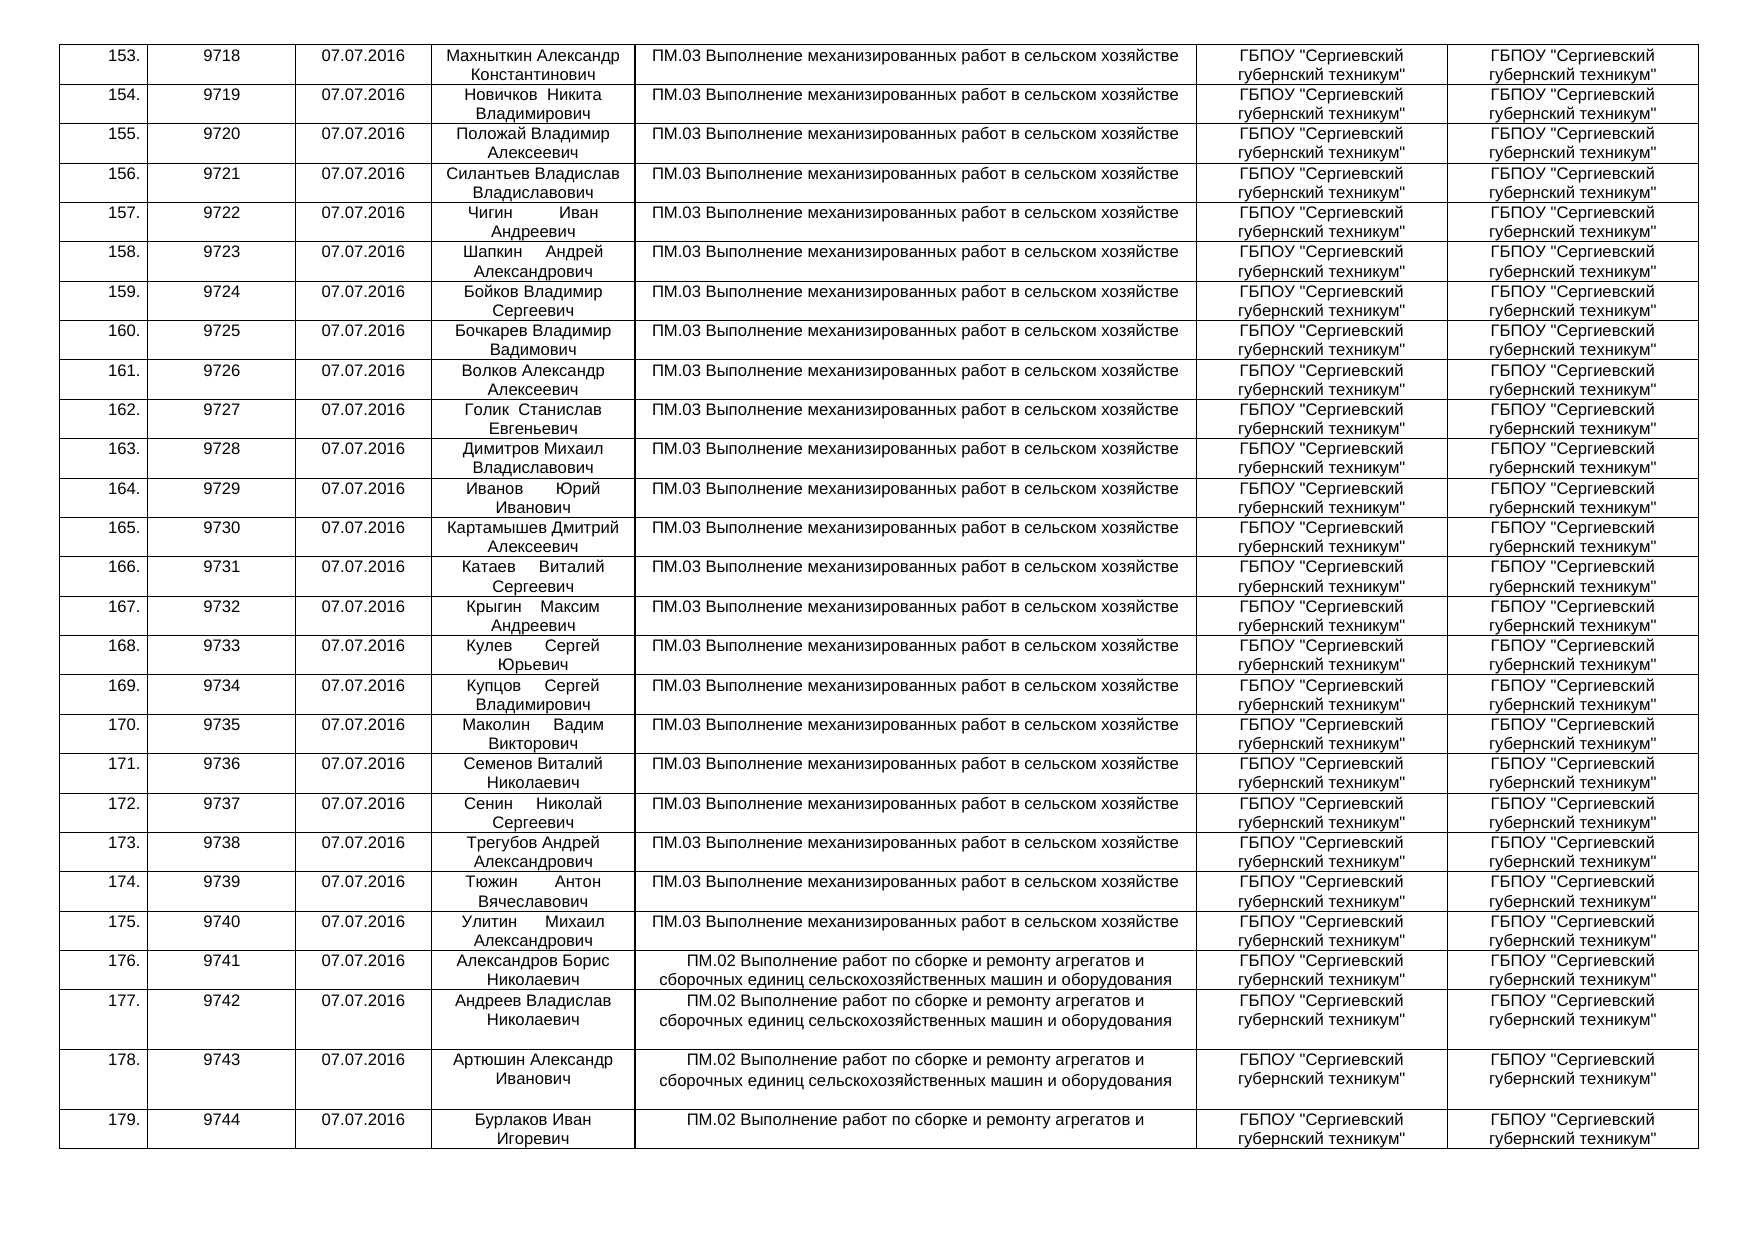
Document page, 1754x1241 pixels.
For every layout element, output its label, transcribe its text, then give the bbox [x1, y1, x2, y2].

table_cell ГБПОУ "Сергиевский губернский техникум" [1448, 872, 1698, 911]
table_cell ПМ.03 Выполнение механизированных работ в сельском хозяйстве [636, 124, 1196, 162]
table_cell [60, 557, 147, 596]
table_cell 07.07.2016 [296, 912, 431, 950]
table_cell [60, 872, 147, 911]
table_cell ГБПОУ "Сергиевский губернский техникум" [1197, 951, 1447, 989]
table_cell ГБПОУ "Сергиевский губернский техникум" [1448, 597, 1698, 635]
table_cell ГБПОУ "Сергиевский губернский техникум" [1197, 164, 1447, 202]
table_cell [60, 833, 147, 871]
table_cell Катаев Виталий Сергеевич [432, 557, 634, 596]
table_cell 07.07.2016 [296, 85, 431, 123]
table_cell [636, 45, 1196, 84]
table_cell 07.07.2016 [296, 675, 431, 714]
table_cell [60, 360, 147, 399]
table_cell ГБПОУ "Сергиевский губернский техникум" [1197, 124, 1447, 162]
table_cell 07.07.2016 [296, 124, 431, 162]
table_cell Сенин Николай Сергеевич [432, 794, 634, 832]
table_cell ГБПОУ "Сергиевский губернский техникум" [1197, 242, 1447, 281]
table_cell [60, 951, 147, 989]
table_cell Волков Александр Алексеевич [432, 360, 634, 399]
table_cell ПМ.03 Выполнение механизированных работ в сельском хозяйстве [636, 715, 1196, 753]
table_cell Силантьев Владислав Владиславович [432, 164, 634, 202]
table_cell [1448, 1110, 1698, 1148]
table_cell [60, 518, 147, 556]
table_cell ГБПОУ "Сергиевский губернский техникум" [1448, 636, 1698, 674]
table_cell 9720 [148, 124, 295, 162]
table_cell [1448, 45, 1698, 84]
table_cell ПМ.03 Выполнение механизированных работ в сельском хозяйстве [636, 754, 1196, 792]
table_cell Трегубов Андрей Александрович [432, 833, 634, 871]
table_cell Шапкин Андрей Александрович [432, 242, 634, 281]
table_cell ГБПОУ "Сергиевский губернский техникум" [1448, 715, 1698, 753]
table_cell ГБПОУ "Сергиевский губернский техникум" [1197, 479, 1447, 517]
table_cell ПМ.03 Выполнение механизированных работ в сельском хозяйстве [636, 360, 1196, 399]
table_cell [60, 754, 147, 792]
table_cell Чигин Иван Андреевич [432, 203, 634, 241]
table_cell ПМ.03 Выполнение механизированных работ в сельском хозяйстве [636, 439, 1196, 477]
table_cell Голик Станислав Евгеньевич [432, 400, 634, 438]
table_cell 9743 [148, 1050, 295, 1108]
table_cell [60, 1110, 147, 1148]
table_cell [1448, 85, 1698, 123]
table_cell 07.07.2016 [296, 990, 431, 1049]
table_cell 9719 [148, 85, 295, 123]
table_cell ГБПОУ "Сергиевский губернский техникум" [1197, 754, 1447, 792]
table_cell 07.07.2016 [296, 360, 431, 399]
table_cell ГБПОУ "Сергиевский губернский техникум" [1448, 360, 1698, 399]
table_cell [60, 85, 147, 123]
table_cell 07.07.2016 [296, 636, 431, 674]
table_cell ГБПОУ "Сергиевский губернский техникум" [1197, 990, 1447, 1049]
table_cell 07.07.2016 [296, 833, 431, 871]
table_cell ГБПОУ "Сергиевский губернский техникум" [1448, 164, 1698, 202]
table_cell ГБПОУ "Сергиевский губернский техникум" [1197, 636, 1447, 674]
table_cell 9732 [148, 597, 295, 635]
table_cell ГБПОУ "Сергиевский губернский техникум" [1197, 557, 1447, 596]
table_cell ГБПОУ "Сергиевский губернский техникум" [1197, 1050, 1447, 1108]
table_cell 9723 [148, 242, 295, 281]
table_cell ГБПОУ "Сергиевский губернский техникум" [1197, 439, 1447, 477]
table_cell ГБПОУ "Сергиевский губернский техникум" [1448, 833, 1698, 871]
table_cell 9742 [148, 990, 295, 1049]
table_cell ГБПОУ "Сергиевский губернский техникум" [1197, 400, 1447, 438]
table_cell 07.07.2016 [296, 242, 431, 281]
table_cell Картамышев Дмитрий Алексеевич [432, 518, 634, 556]
table_cell ГБПОУ "Сергиевский губернский техникум" [1448, 203, 1698, 241]
table_cell Махныткин Александр Константинович [432, 45, 634, 84]
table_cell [432, 1110, 634, 1148]
table_cell ГБПОУ "Сергиевский губернский техникум" [1448, 321, 1698, 359]
table_cell [60, 321, 147, 359]
table_cell [60, 164, 147, 202]
table_cell 07.07.2016 [296, 400, 431, 438]
table_cell 07.07.2016 [296, 1110, 431, 1148]
table_cell 9722 [148, 203, 295, 241]
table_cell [1197, 45, 1447, 84]
table_cell [60, 1050, 147, 1108]
table_cell ГБПОУ "Сергиевский губернский техникум" [1448, 439, 1698, 477]
table_cell ГБПОУ "Сергиевский губернский техникум" [1197, 833, 1447, 871]
table_cell ПМ.03 Выполнение механизированных работ в сельском хозяйстве [636, 912, 1196, 950]
table_cell ПМ.02 Выполнение работ по сборке и ремонту агрегатов и сборочных единиц сельскохозяйственных машин и оборудования [636, 1050, 1196, 1108]
table_cell Маколин Вадим Викторович [432, 715, 634, 753]
table_cell [60, 124, 147, 162]
table_cell [60, 794, 147, 832]
table_cell ГБПОУ "Сергиевский губернский техникум" [1448, 990, 1698, 1049]
table_cell 9733 [148, 636, 295, 674]
table_cell [60, 282, 147, 320]
table_cell 07.07.2016 [296, 1050, 431, 1108]
table_cell [60, 45, 147, 84]
table_cell ГБПОУ "Сергиевский губернский техникум" [1197, 912, 1447, 950]
table_cell [60, 990, 147, 1049]
table_cell ГБПОУ "Сергиевский губернский техникум" [1197, 360, 1447, 399]
table_cell ГБПОУ "Сергиевский губернский техникум" [1448, 400, 1698, 438]
table_cell [60, 636, 147, 674]
table_cell 9738 [148, 833, 295, 871]
table_cell 9744 [148, 1110, 295, 1148]
table_cell ПМ.03 Выполнение механизированных работ в сельском хозяйстве [636, 636, 1196, 674]
table_cell ГБПОУ "Сергиевский губернский техникум" [1448, 557, 1698, 596]
table_cell 9731 [148, 557, 295, 596]
table_cell 07.07.2016 [296, 439, 431, 477]
table_cell ПМ.03 Выполнение механизированных работ в сельском хозяйстве [636, 597, 1196, 635]
table_cell 9736 [148, 754, 295, 792]
table_cell [60, 242, 147, 281]
table_cell [60, 439, 147, 477]
table_cell Артюшин Александр Иванович [432, 1050, 634, 1108]
table_cell Новичков Никита Владимирович [432, 85, 634, 123]
table_cell ПМ.03 Выполнение механизированных работ в сельском хозяйстве [636, 164, 1196, 202]
table_cell 07.07.2016 [296, 479, 431, 517]
table_cell ГБПОУ "Сергиевский губернский техникум" [1448, 794, 1698, 832]
table_cell Купцов Сергей Владимирович [432, 675, 634, 714]
table_cell [60, 675, 147, 714]
table_cell 9737 [148, 794, 295, 832]
table_cell ПМ.03 Выполнение механизированных работ в сельском хозяйстве [636, 557, 1196, 596]
table_cell ГБПОУ "Сергиевский губернский техникум" [1197, 675, 1447, 714]
table_cell Бочкарев Владимир Вадимович [432, 321, 634, 359]
table_cell 9729 [148, 479, 295, 517]
table_cell 07.07.2016 [296, 597, 431, 635]
table_cell ПМ.03 Выполнение механизированных работ в сельском хозяйстве [636, 282, 1196, 320]
table_cell 9734 [148, 675, 295, 714]
table_cell [60, 715, 147, 753]
table_cell ГБПОУ "Сергиевский губернский техникум" [1197, 282, 1447, 320]
table_cell 07.07.2016 [296, 321, 431, 359]
table_cell Положай Владимир Алексеевич [432, 124, 634, 162]
table_cell ПМ.03 Выполнение механизированных работ в сельском хозяйстве [636, 518, 1196, 556]
table_cell ГБПОУ "Сергиевский губернский техникум" [1197, 321, 1447, 359]
table_cell 07.07.2016 [296, 203, 431, 241]
table_cell Иванов Юрий Иванович [432, 479, 634, 517]
table_cell Димитров Михаил Владиславович [432, 439, 634, 477]
table_cell ГБПОУ "Сергиевский губернский техникум" [1197, 794, 1447, 832]
table_cell 07.07.2016 [296, 872, 431, 911]
table_cell 07.07.2016 [296, 951, 431, 989]
table_cell [60, 912, 147, 950]
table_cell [636, 1110, 1196, 1148]
table_cell 07.07.2016 [296, 45, 431, 84]
table_cell ГБПОУ "Сергиевский губернский техникум" [1448, 282, 1698, 320]
table_cell Крыгин Максим Андреевич [432, 597, 634, 635]
table_cell 9726 [148, 360, 295, 399]
table_cell ГБПОУ "Сергиевский губернский техникум" [1197, 715, 1447, 753]
table_cell ГБПОУ "Сергиевский губернский техникум" [1197, 872, 1447, 911]
table_cell Александров Борис Николаевич [432, 951, 634, 989]
table_cell 9739 [148, 872, 295, 911]
table_cell 07.07.2016 [296, 518, 431, 556]
table_cell ПМ.03 Выполнение механизированных работ в сельском хозяйстве [636, 321, 1196, 359]
table_cell 9735 [148, 715, 295, 753]
table_cell ПМ.03 Выполнение механизированных работ в сельском хозяйстве [636, 242, 1196, 281]
table_cell 07.07.2016 [296, 557, 431, 596]
table_cell 07.07.2016 [296, 794, 431, 832]
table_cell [1197, 1110, 1447, 1148]
table_cell Бойков Владимир Сергеевич [432, 282, 634, 320]
table_cell ПМ.03 Выполнение механизированных работ в сельском хозяйстве [636, 833, 1196, 871]
table_cell 07.07.2016 [296, 282, 431, 320]
table_cell Семенов Виталий Николаевич [432, 754, 634, 792]
table_cell ГБПОУ "Сергиевский губернский техникум" [1448, 675, 1698, 714]
table_cell 9741 [148, 951, 295, 989]
table_cell Тюжин Антон Вячеславович [432, 872, 634, 911]
table_cell ПМ.03 Выполнение механизированных работ в сельском хозяйстве [636, 479, 1196, 517]
table_cell 9725 [148, 321, 295, 359]
table_cell 9721 [148, 164, 295, 202]
table_cell ГБПОУ "Сергиевский губернский техникум" [1448, 124, 1698, 162]
table_cell ГБПОУ "Сергиевский губернский техникум" [1448, 479, 1698, 517]
table_cell ПМ.03 Выполнение механизированных работ в сельском хозяйстве [636, 872, 1196, 911]
table_cell ПМ.03 Выполнение механизированных работ в сельском хозяйстве [636, 794, 1196, 832]
table_cell ПМ.02 Выполнение работ по сборке и ремонту агрегатов и сборочных единиц сельскохозяйственных машин и оборудования [636, 990, 1196, 1049]
table_cell 9740 [148, 912, 295, 950]
table_cell 9724 [148, 282, 295, 320]
table_cell [60, 400, 147, 438]
table_cell ГБПОУ "Сергиевский губернский техникум" [1448, 754, 1698, 792]
table_cell ГБПОУ "Сергиевский губернский техникум" [1448, 1050, 1698, 1108]
table_cell ГБПОУ "Сергиевский губернский техникум" [1197, 203, 1447, 241]
table_cell ПМ.03 Выполнение механизированных работ в сельском хозяйстве [636, 203, 1196, 241]
table_cell 9728 [148, 439, 295, 477]
table_cell 07.07.2016 [296, 754, 431, 792]
table_cell ГБПОУ "Сергиевский губернский техникум" [1197, 518, 1447, 556]
table_cell 07.07.2016 [296, 715, 431, 753]
table_cell ПМ.03 Выполнение механизированных работ в сельском хозяйстве [636, 400, 1196, 438]
table_cell 9730 [148, 518, 295, 556]
table_cell Кулев Сергей Юрьевич [432, 636, 634, 674]
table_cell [636, 85, 1196, 123]
table_cell Улитин Михаил Александрович [432, 912, 634, 950]
table_cell ПМ.02 Выполнение работ по сборке и ремонту агрегатов и сборочных единиц сельскохозяйственных машин и оборудования [636, 951, 1196, 989]
table_cell [60, 203, 147, 241]
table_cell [1197, 85, 1447, 123]
table_cell ГБПОУ "Сергиевский губернский техникум" [1448, 518, 1698, 556]
table_cell 9727 [148, 400, 295, 438]
table_cell 07.07.2016 [296, 164, 431, 202]
table_cell 9718 [148, 45, 295, 84]
table_cell [60, 597, 147, 635]
table_cell ГБПОУ "Сергиевский губернский техникум" [1448, 912, 1698, 950]
table_cell ПМ.03 Выполнение механизированных работ в сельском хозяйстве [636, 675, 1196, 714]
table_cell ГБПОУ "Сергиевский губернский техникум" [1448, 951, 1698, 989]
table_cell Андреев Владислав Николаевич [432, 990, 634, 1049]
table_cell [60, 479, 147, 517]
table_cell ГБПОУ "Сергиевский губернский техникум" [1448, 242, 1698, 281]
table_cell ГБПОУ "Сергиевский губернский техникум" [1197, 597, 1447, 635]
